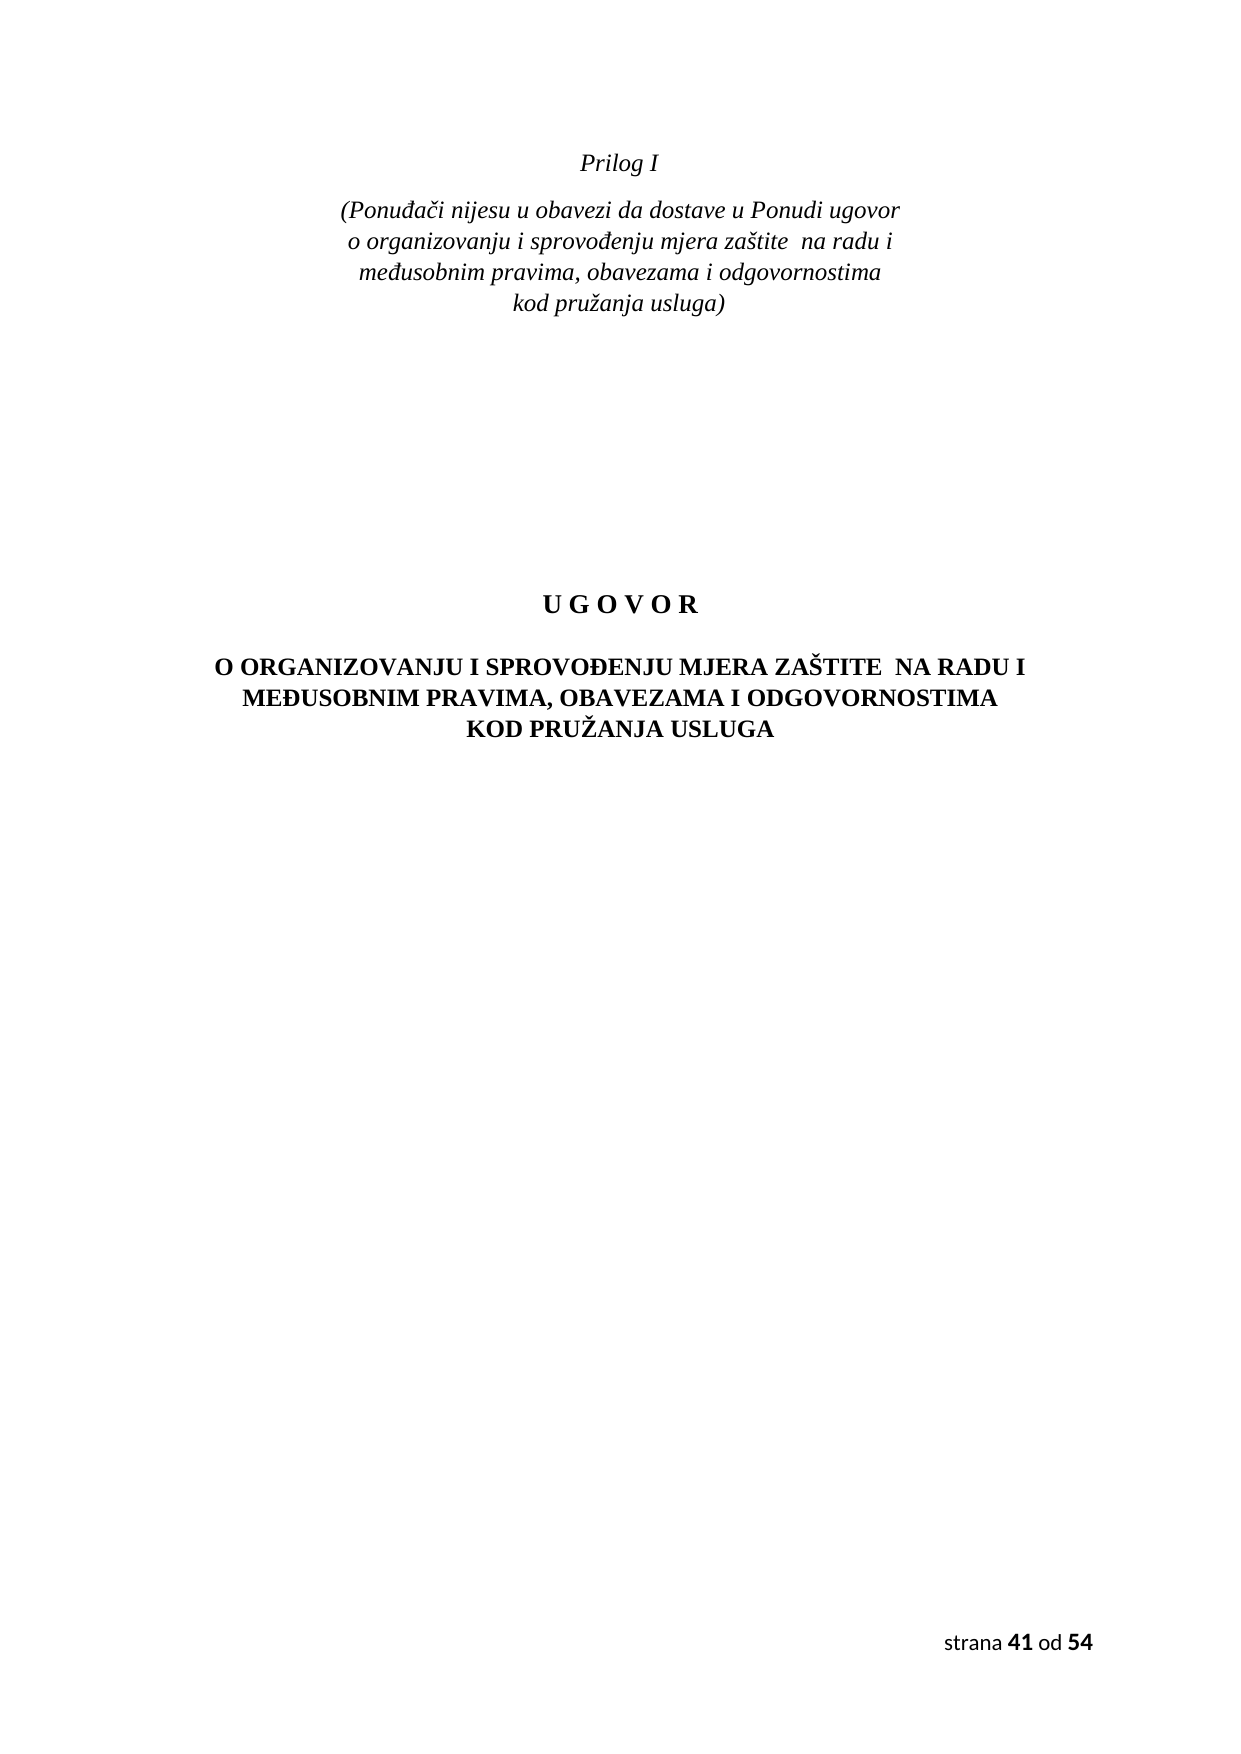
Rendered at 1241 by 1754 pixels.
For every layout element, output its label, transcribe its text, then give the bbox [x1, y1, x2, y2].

text o organizovanju i sprovođenju mjera zaštite na radu i [148, 226, 1093, 255]
text U G O V O R [148, 588, 1093, 619]
text (Ponuđači nijesu u obavezi da dostave u Ponudi ugovor [148, 195, 1093, 224]
text MEĐUSOBNIM PRAVIMA, OBAVEZAMA I ODGOVORNOSTIMA [148, 683, 1093, 712]
text O ORGANIZOVANJU I SPROVOĐENJU MJERA ZAŠTITE NA RADU I [148, 652, 1093, 681]
text Prilog I [148, 148, 1093, 176]
text kod pružanja usluga) [148, 288, 1093, 317]
text KOD PRUŽANJA USLUGA [148, 714, 1093, 743]
text međusobnim pravima, obavezama i odgovornostima [148, 257, 1093, 286]
